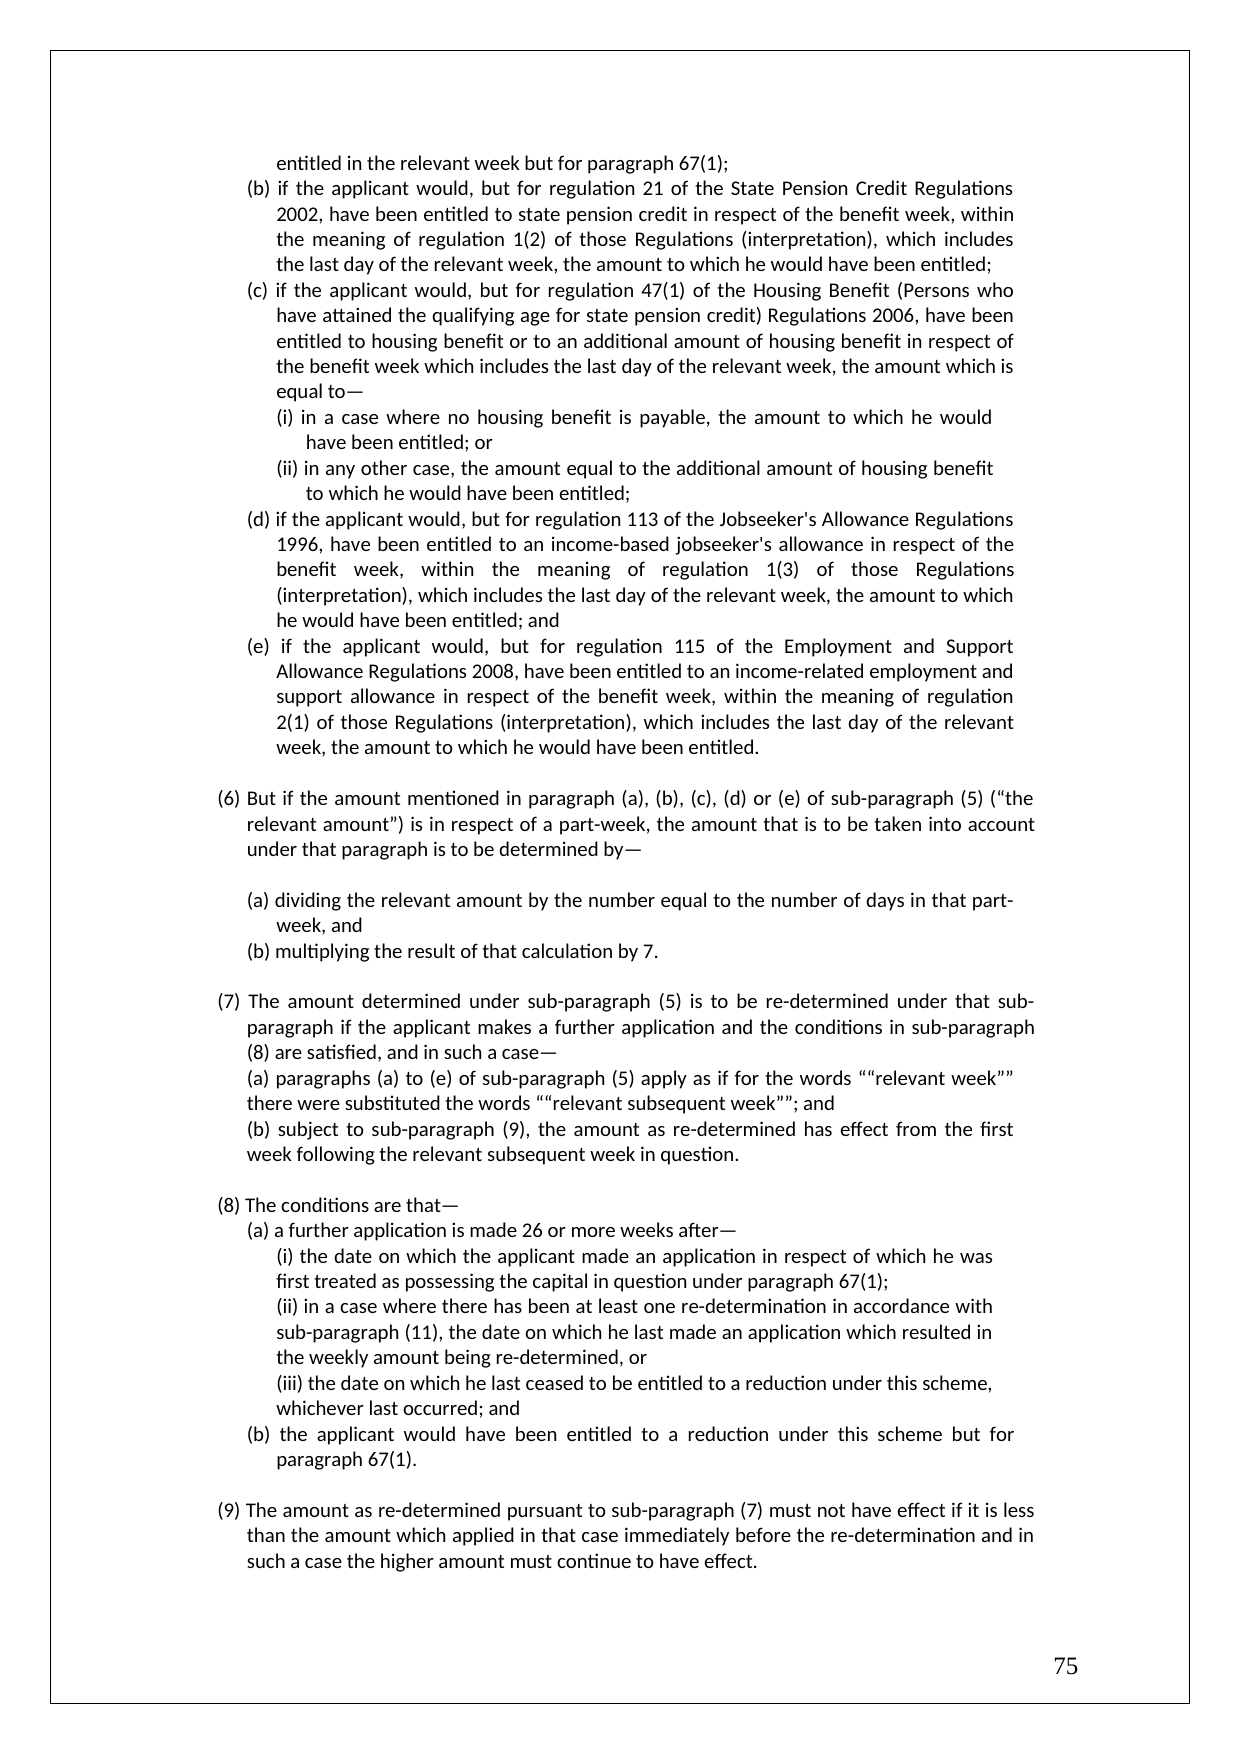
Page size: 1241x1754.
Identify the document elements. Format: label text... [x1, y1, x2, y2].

text (b) multiplying the result of that calculation by 7. [247, 938, 1015, 963]
text (a) a further application is made 26 or more weeks after— [247, 1217, 1015, 1243]
text (i) in a case where no housing benefit is payable, the amount to which he would have been entitled; or [276, 404, 994, 455]
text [247, 150, 1015, 175]
text (a) paragraphs (a) to (e) of sub-paragraph (5) apply as if for the words ““relevant week”” there were substituted the words ““relevant subsequent week””; and [217, 1065, 1015, 1116]
text (9) The amount as re-determined pursuant to sub-paragraph (7) must not have effect if it is less than the amount which applied in that case immediately before the re-determination and in such a case the higher amount must continue to have effect. [217, 1497, 1036, 1573]
text (b) subject to sub-paragraph (9), the amount as re-determined has effect from the first week following the relevant subsequent week in question. [217, 1116, 1015, 1167]
text (iii) the date on which he last ceased to be entitled to a reduction under this scheme, [247, 1370, 994, 1395]
text (b) if the applicant would, but for regulation 21 of the State Pension Credit Regulations 2002, have been entitled to state pension credit in respect of the benefit week, within the meaning of regulation 1(2) of those Regulations (interpretation), which includes the last day of the relevant week, the amount to which he would have been entitled; [247, 175, 1015, 277]
text (d) if the applicant would, but for regulation 113 of the Jobseeker's Allowance Regulations 1996, have been entitled to an income-based jobseeker's allowance in respect of the benefit week, within the meaning of regulation 1(3) of those Regulations (interpretation), which includes the last day of the relevant week, the amount to which he would have been entitled; and [247, 506, 1015, 633]
text (7) The amount determined under sub-paragraph (5) is to be re-determined under that sub-paragraph if the applicant makes a further application and the conditions in sub-paragraph (8) are satisfied, and in such a case— [217, 989, 1036, 1065]
text (c) if the applicant would, but for regulation 47(1) of the Housing Benefit (Persons who have attained the qualifying age for state pension credit) Regulations 2006, have been entitled to housing benefit or to an additional amount of housing benefit in respect of the benefit week which includes the last day of the relevant week, the amount which is equal to— [247, 277, 1015, 404]
text (i) the date on which the applicant made an application in respect of which he was first treated as possessing the capital in question under paragraph 67(1); [247, 1243, 994, 1294]
text (ii) in any other case, the amount equal to the additional amount of housing benefit to which he would have been entitled; [276, 455, 994, 506]
text (a) dividing the relevant amount by the number equal to the number of days in that part-week, and [247, 887, 1015, 938]
text (e) if the applicant would, but for regulation 115 of the Employment and Support Allowance Regulations 2008, have been entitled to an income-related employment and support allowance in respect of the benefit week, within the meaning of regulation 2(1) of those Regulations (interpretation), which includes the last day of the relevant week, the amount to which he would have been entitled. [247, 633, 1015, 760]
text (b) the applicant would have been entitled to a reduction under this scheme but for paragraph 67(1). [247, 1421, 1015, 1472]
text (8) The conditions are that— [217, 1192, 1036, 1217]
text (ii) in a case where there has been at least one re-determination in accordance with sub-paragraph (11), the date on which he last made an application which resulted in the weekly amount being re-determined, or [247, 1294, 994, 1370]
text (6) But if the amount mentioned in paragraph (a), (b), (c), (d) or (e) of sub-paragraph (5) (“the relevant amount”) is in respect of a part-week, the amount that is to be taken into account under that paragraph is to be determined by— [217, 785, 1036, 862]
text whichever last occurred; and [247, 1395, 1015, 1421]
